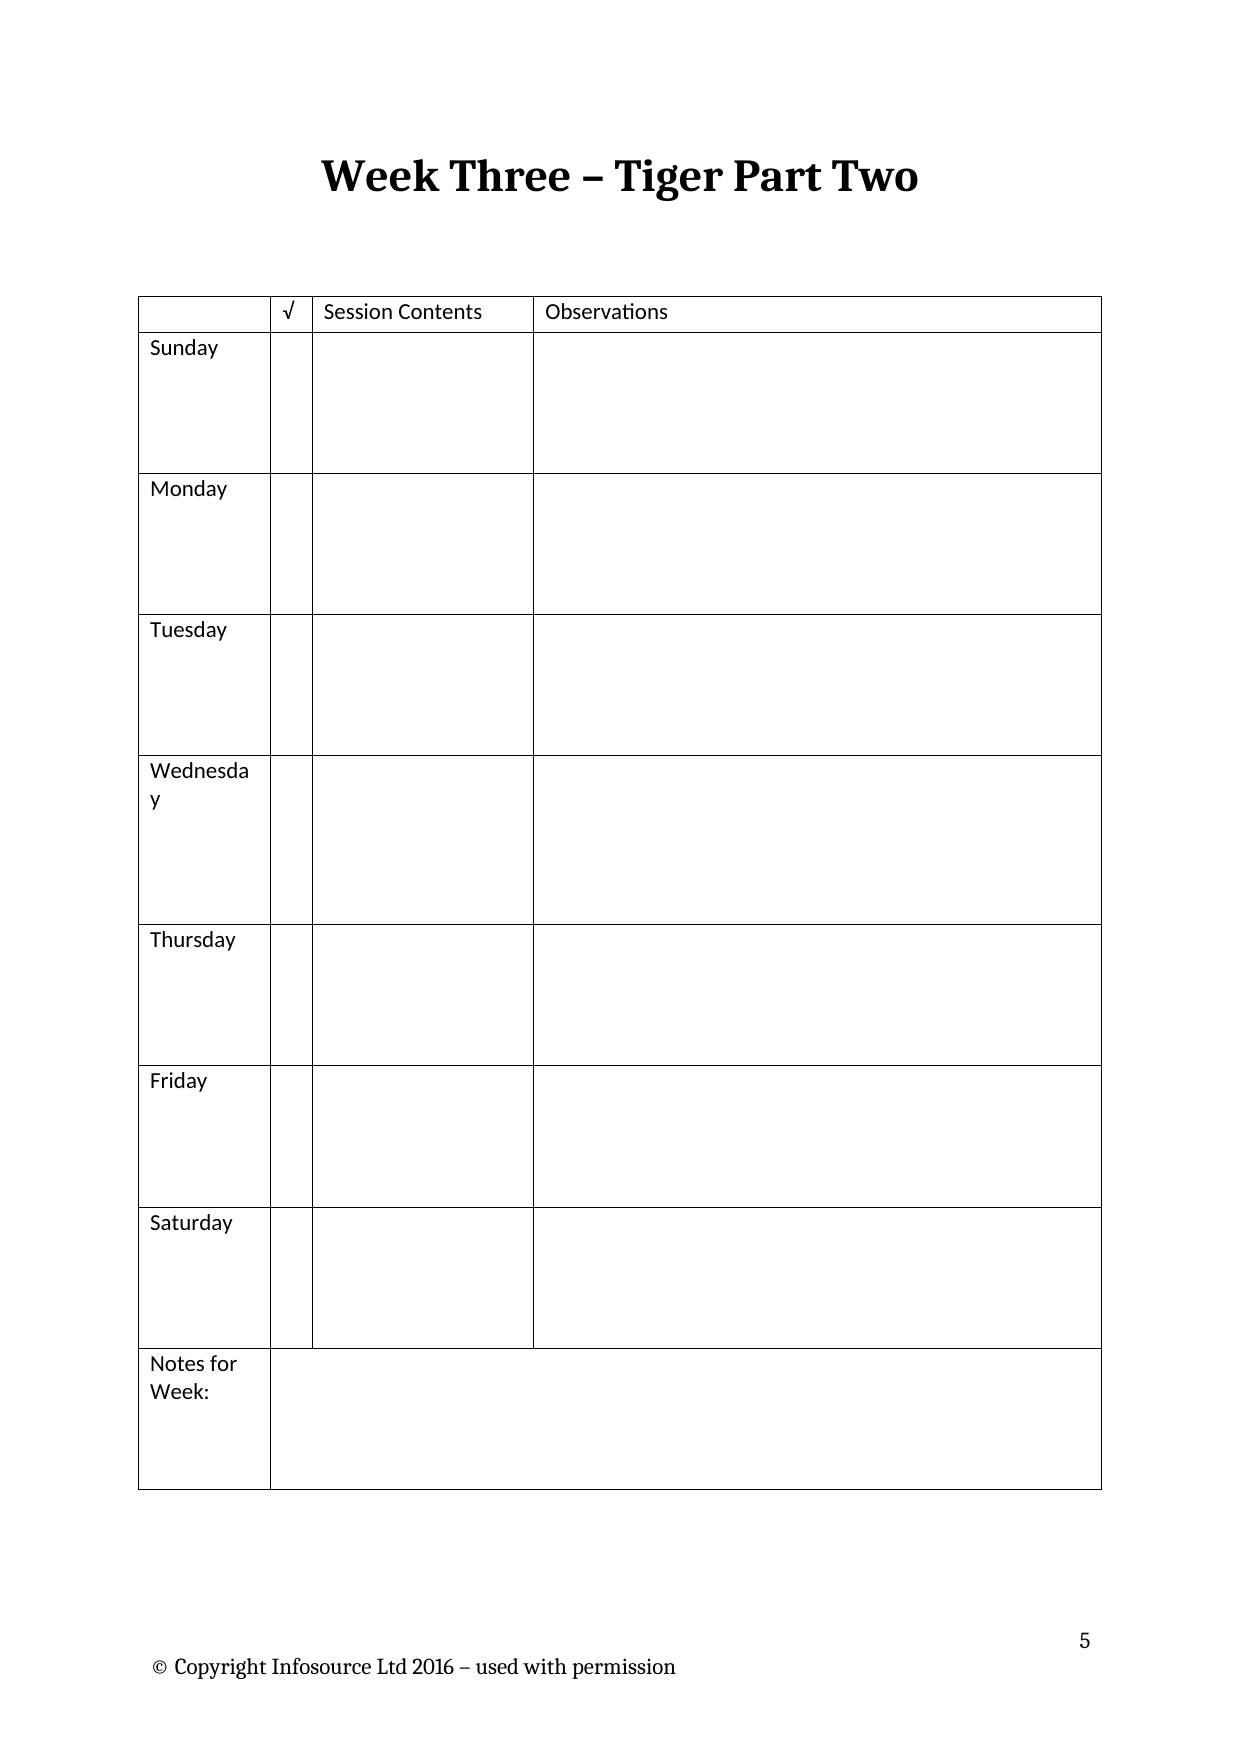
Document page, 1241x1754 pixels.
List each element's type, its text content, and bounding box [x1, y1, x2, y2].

table_cell [271, 474, 312, 614]
table_cell [313, 474, 533, 614]
table_header √ [271, 297, 312, 332]
table_cell Saturday [139, 1208, 270, 1348]
table_cell Sunday [139, 333, 270, 473]
table_cell [313, 333, 533, 473]
table_cell Monday [139, 474, 270, 614]
table_cell [271, 1208, 312, 1348]
table_cell [271, 333, 312, 473]
table_cell [534, 1066, 1101, 1207]
table_header Observations [534, 297, 1101, 332]
table_header [139, 297, 270, 332]
table_cell [534, 925, 1101, 1065]
table_cell Wednesday [139, 756, 270, 924]
table_cell [271, 756, 312, 924]
table_cell Notes for Week: [139, 1349, 270, 1489]
table_cell [313, 615, 533, 755]
table_cell [271, 615, 312, 755]
text Week Three – Tiger Part Two [150, 150, 1090, 203]
table_cell [313, 1066, 533, 1207]
table_cell [534, 333, 1101, 473]
table_cell Thursday [139, 925, 270, 1065]
table_cell [271, 925, 312, 1065]
table_cell [271, 1349, 1101, 1489]
table_cell [534, 615, 1101, 755]
table_header Session Contents [313, 297, 533, 332]
table_cell [534, 1208, 1101, 1348]
table_cell [534, 756, 1101, 924]
table_cell Friday [139, 1066, 270, 1207]
table_cell [534, 474, 1101, 614]
table_cell [271, 1066, 312, 1207]
table_cell [313, 1208, 533, 1348]
table_cell [313, 756, 533, 924]
table_cell Tuesday [139, 615, 270, 755]
table_cell [313, 925, 533, 1065]
